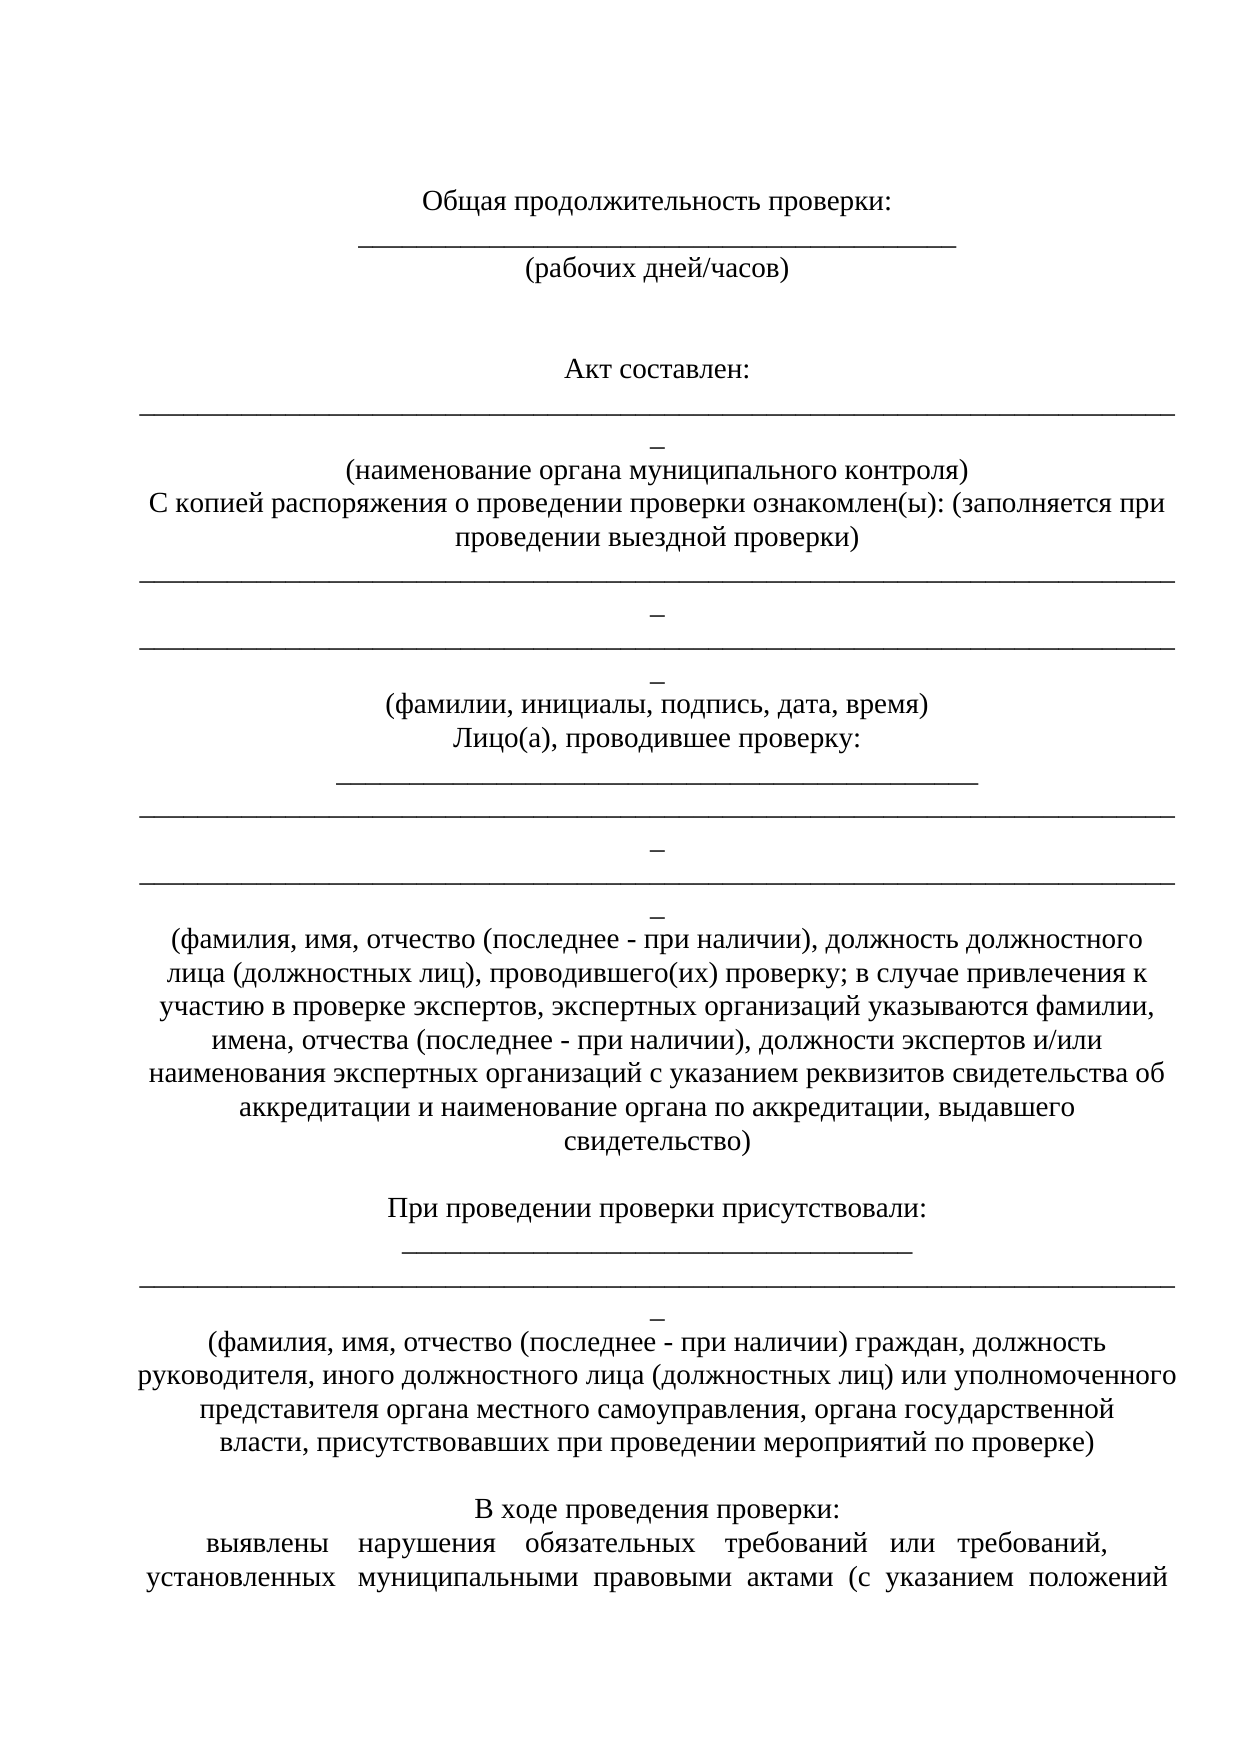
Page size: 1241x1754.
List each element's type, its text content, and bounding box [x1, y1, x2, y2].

text Акт составлен: [133, 351, 1181, 385]
text наименования экспертных организаций с указанием реквизитов свидетельства об [133, 1056, 1181, 1089]
text ________________________________________________________________________ [133, 552, 1181, 619]
text (фамилии, инициалы, подпись, дата, время) [133, 687, 1181, 720]
text ________________________________________________________________________ [133, 787, 1181, 854]
text свидетельство) [133, 1123, 1181, 1156]
text участию в проверке экспертов, экспертных организаций указываются фамилии, [133, 988, 1181, 1022]
text (фамилия, имя, отчество (последнее - при наличии) граждан, должность [133, 1324, 1181, 1357]
text В ходе проведения проверки: [133, 1492, 1181, 1525]
text выявлены нарушения обязательных требований или требований, [133, 1525, 1181, 1559]
text ________________________________________________________________________ [133, 385, 1181, 452]
text С копией распоряжения о проведении проверки ознакомлен(ы): (заполняется при [133, 485, 1181, 519]
text Лицо(а), проводившее проверку: ____________________________________________ [133, 720, 1181, 787]
text аккредитации и наименование органа по аккредитации, выдавшего [133, 1089, 1181, 1123]
text лица (должностных лиц), проводившего(их) проверку; в случае привлечения к [133, 955, 1181, 988]
text При проведении проверки присутствовали: ___________________________________ [133, 1190, 1181, 1257]
text ________________________________________________________________________ [133, 1257, 1181, 1324]
text ________________________________________________________________________ [133, 854, 1181, 921]
text власти, присутствовавших при проведении мероприятий по проверке) [133, 1424, 1181, 1458]
text (наименование органа муниципального контроля) [133, 452, 1181, 485]
text Общая продолжительность проверки: _________________________________________ [133, 183, 1181, 251]
text руководителя, иного должностного лица (должностных лиц) или уполномоченного [133, 1357, 1181, 1391]
text ________________________________________________________________________ [133, 619, 1181, 687]
text имена, отчества (последнее - при наличии), должности экспертов и/или [133, 1022, 1181, 1056]
text проведении выездной проверки) [133, 519, 1181, 552]
text представителя органа местного самоуправления, органа государственной [133, 1391, 1181, 1424]
text (рабочих дней/часов) [133, 251, 1181, 284]
text (фамилия, имя, отчество (последнее - при наличии), должность должностного [133, 921, 1181, 955]
text установленных муниципальными правовыми актами (с указанием положений [133, 1559, 1181, 1592]
